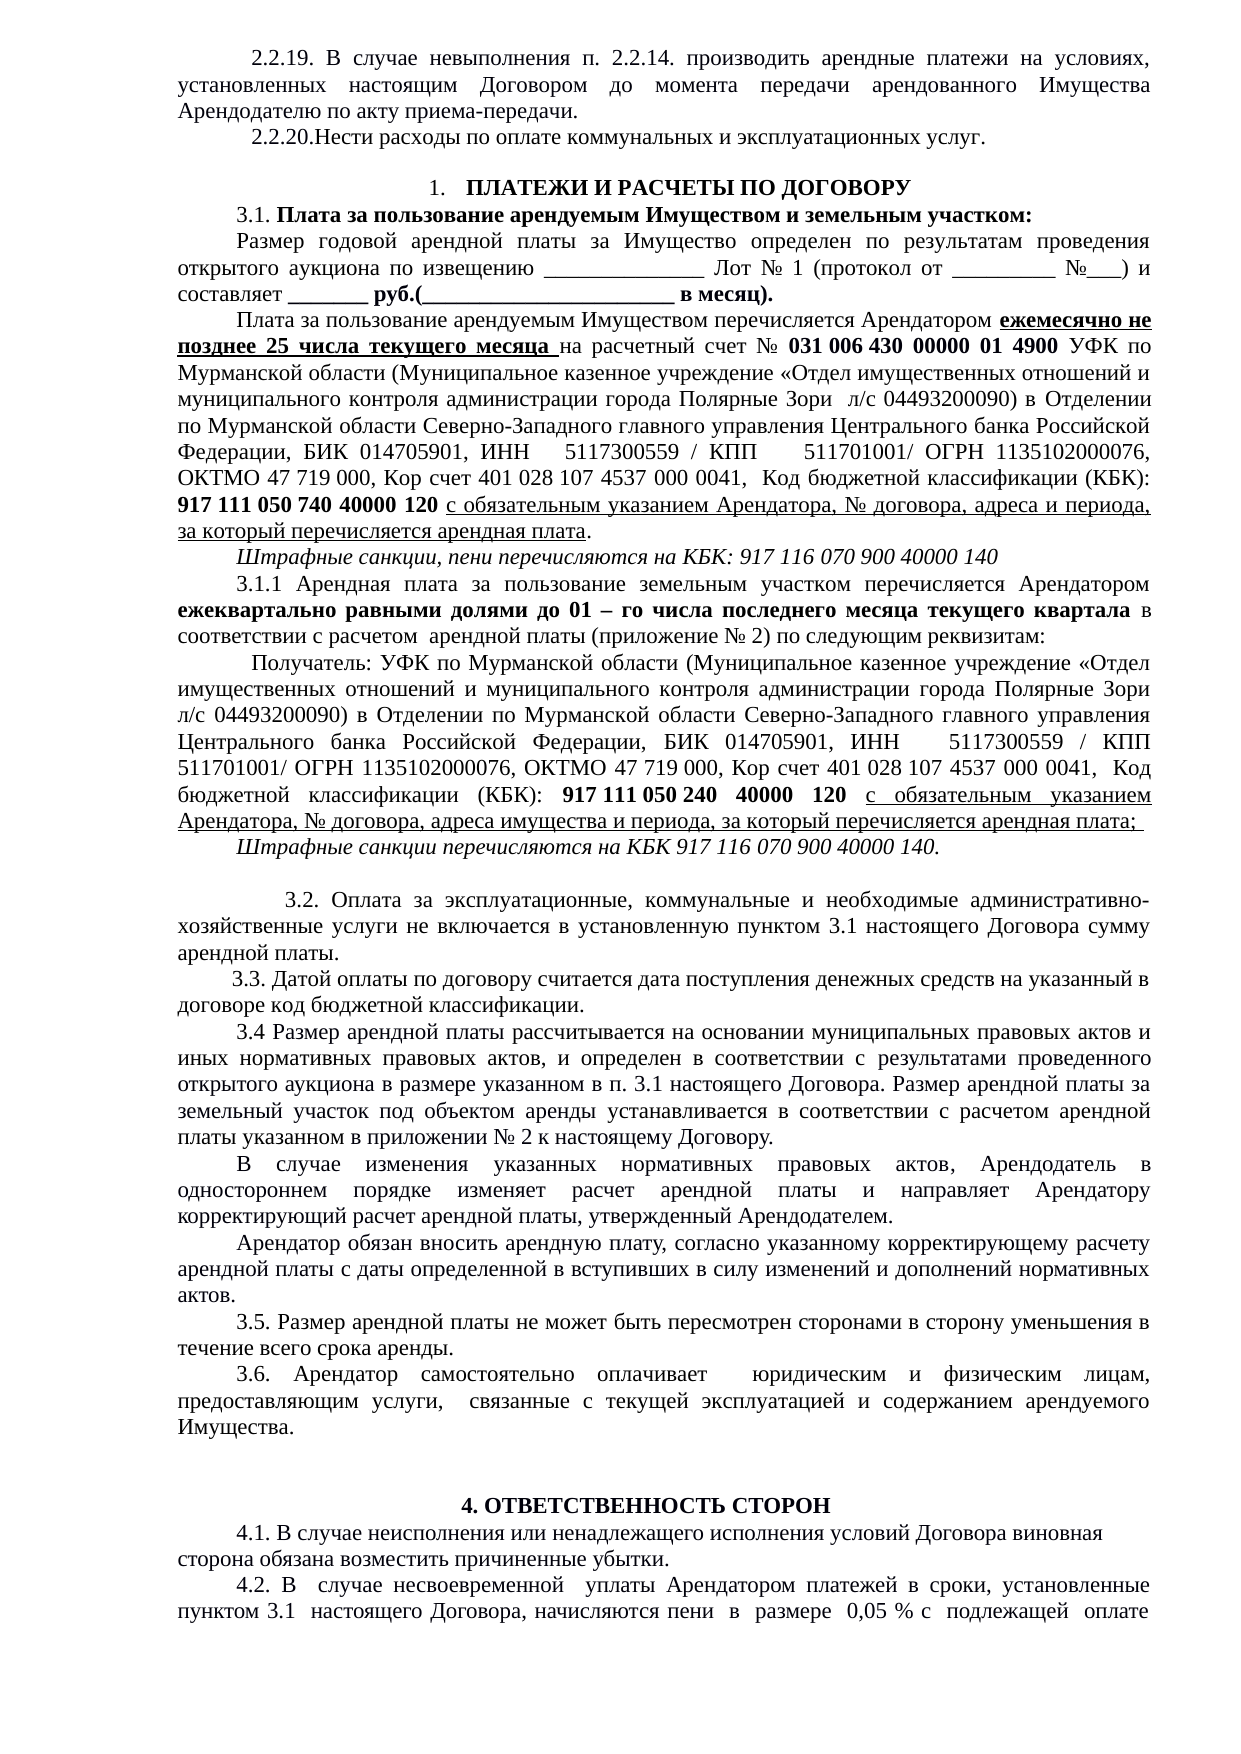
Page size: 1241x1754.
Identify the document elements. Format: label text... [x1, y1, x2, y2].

text 4.1. В случае неисполнения или ненадлежащего исполнения условий Договора виновная сторона обязана возместить причиненные убытки. [177, 1518, 1152, 1571]
text Штрафные санкции, пени перечисляются на КБК: 917 116 070 900 40000 140 [177, 543, 1152, 570]
text 3.6. Арендатор самостоятельно оплачивает юридическим и физическим лицам, предоставляющим услуги, связанные с текущей эксплуатацией и содержанием арендуемого Имущества. [177, 1360, 1152, 1439]
text Штрафные санкции перечисляются на КБК 917 116 070 900 40000 140. [177, 833, 1152, 860]
text Арендатор обязан вносить арендную плату, согласно указанному корректирующему расчету арендной платы с даты определенной в вступивших в силу изменений и дополнений нормативных актов. [177, 1229, 1152, 1308]
text 2.2.19. В случае невыполнения п. 2.2.14. производить арендные платежи на условиях, установленных настоящим Договором до момента передачи арендованного Имущества Арендодателю по акту приема-передачи. [177, 44, 1152, 123]
list ПЛАТЕЖИ И РАСЧЕТЫ ПО ДОГОВОРУ [428, 174, 1152, 201]
text 3.4 Размер арендной платы рассчитывается на основании муниципальных правовых актов и иных нормативных правовых актов, и определен в соответствии с результатами проведенного открытого аукциона в размере указанном в п. 3.1 настоящего Договора. Размер арендной платы за земельный участок под объектом аренды устанавливается в соответствии с расчетом арендной платы указанном в приложении № 2 к настоящему Договору. [177, 1018, 1152, 1149]
text 4. Ответственность сторон [140, 1492, 1152, 1518]
text В случае изменения указанных нормативных правовых актов, Арендодатель в одностороннем порядке изменяет расчет арендной платы и направляет Арендатору корректирующий расчет арендной платы, утвержденный Арендодателем. [177, 1149, 1152, 1229]
text 3.2. Оплата за эксплуатационные, коммунальные и необходимые административно-хозяйственные услуги не включается в установленную пунктом 3.1 настоящего Договора сумму арендной платы. [177, 886, 1152, 965]
text Размер годовой арендной платы за Имущество определен по результатам проведения открытого аукциона по извещению ______________ Лот № 1 (протокол от _________ №___) и составляет _______ руб.(______________________ в месяц). [177, 227, 1152, 306]
text Получатель: УФК по Мурманской области (Муниципальное казенное учреждение «Отдел имущественных отношений и муниципального контроля администрации города Полярные Зори л/с 04493200090) в Отделении по Мурманской области Северно-Западного главного управления Центрального банка Российской Федерации, БИК 014705901, ИНН 5117300559 / КПП 511701001/ ОГРН 1135102000076, ОКТМО 47 719 000, Кор счет 401 028 107 4537 000 0041, Код бюджетной классификации (КБК): 917 111 050 240 40000 120 с обязательным указанием Арендатора, № договора, адреса имущества и периода, за который перечисляется арендная плата; [177, 649, 1152, 833]
text 3.1. Плата за пользование арендуемым Имуществом и земельным участком: [177, 201, 1152, 227]
text 2.2.20.Нести расходы по оплате коммунальных и эксплуатационных услуг. [177, 123, 1152, 150]
text 3.1.1 Арендная плата за пользование земельным участком перечисляется Арендатором ежеквартально равными долями до 01 – го числа последнего месяца текущего квартала в соответствии с расчетом арендной платы (приложение № 2) по следующим реквизитам: [177, 570, 1152, 649]
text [177, 1571, 1152, 1624]
text 3.3. Датой оплаты по договору считается дата поступления денежных средств на указанный в договоре код бюджетной классификации. [177, 965, 1152, 1018]
text 3.5. Размер арендной платы не может быть пересмотрен сторонами в сторону уменьшения в течение всего срока аренды. [177, 1308, 1152, 1360]
text Плата за пользование арендуемым Имуществом перечисляется Арендатором ежемесячно не позднее 25 числа текущего месяца на расчетный счет № 031 006 430 00000 01 4900 УФК по Мурманской области (Муниципальное казенное учреждение «Отдел имущественных отношений и муниципального контроля администрации города Полярные Зори л/с 04493200090) в Отделении по Мурманской области Северно-Западного главного управления Центрального банка Российской Федерации, БИК 014705901, ИНН 5117300559 / КПП 511701001/ ОГРН 1135102000076, ОКТМО 47 719 000, Кор счет 401 028 107 4537 000 0041, Код бюджетной классификации (КБК): 917 111 050 740 40000 120 с обязательным указанием Арендатора, № договора, адреса и периода, за который перечисляется арендная плата. [177, 306, 1152, 543]
